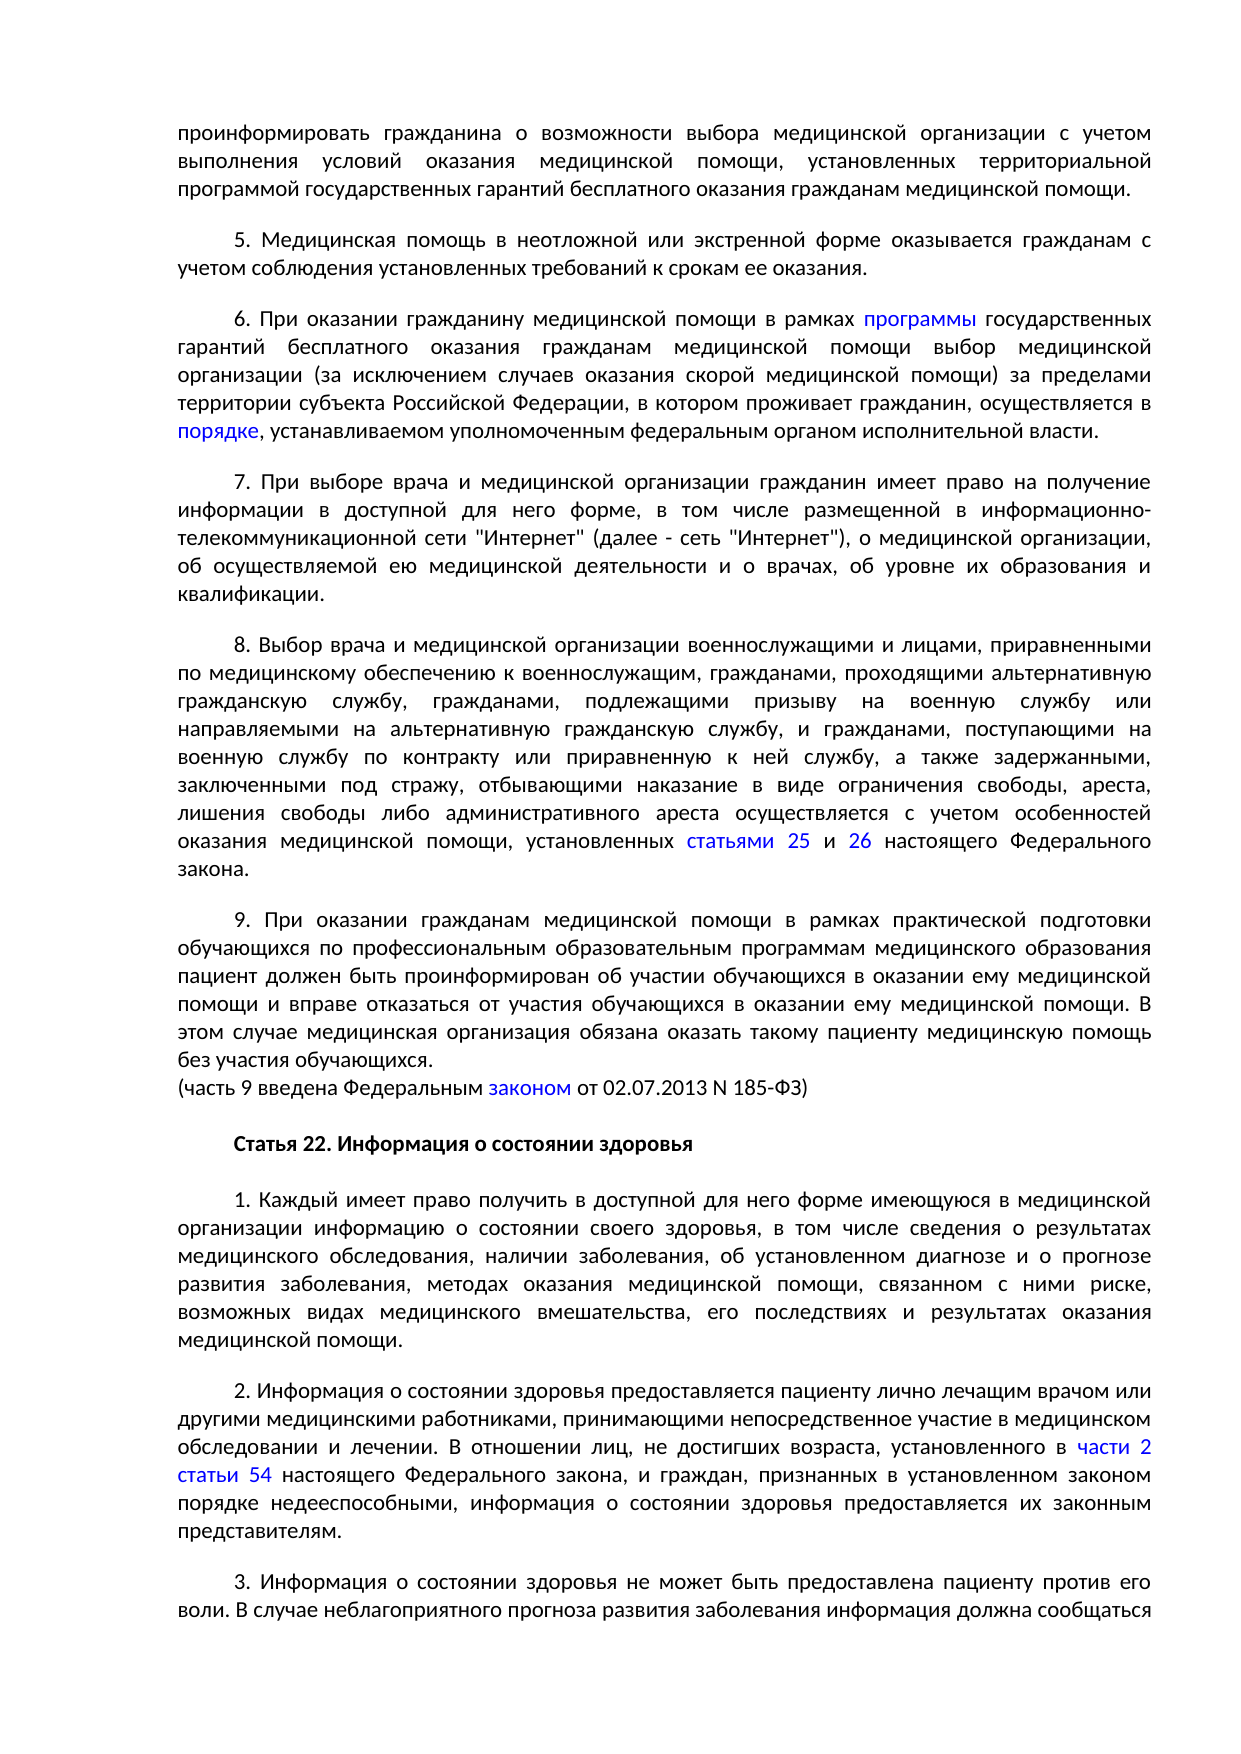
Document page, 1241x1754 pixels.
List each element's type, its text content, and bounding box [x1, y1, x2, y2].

text (часть 9 введена Федеральным законом от 02.07.2013 N 185-ФЗ) [177, 1073, 1152, 1101]
text 9. При оказании гражданам медицинской помощи в рамках практической подготовки обучающихся по профессиональным образовательным программам медицинского образования пациент должен быть проинформирован об участии обучающихся в оказании ему медицинской помощи и вправе отказаться от участия обучающихся в оказании ему медицинской помощи. В этом случае медицинская организация обязана оказать такому пациенту медицинскую помощь без участия обучающихся. [177, 905, 1152, 1073]
text 1. Каждый имеет право получить в доступной для него форме имеющуюся в медицинской организации информацию о состоянии своего здоровья, в том числе сведения о результатах медицинского обследования, наличии заболевания, об установленном диагнозе и о прогнозе развития заболевания, методах оказания медицинской помощи, связанном с ними риске, возможных видах медицинского вмешательства, его последствиях и результатах оказания медицинской помощи. [177, 1185, 1152, 1353]
text 7. При выборе врача и медицинской организации гражданин имеет право на получение информации в доступной для него форме, в том числе размещенной в информационно-телекоммуникационной сети "Интернет" (далее - сеть "Интернет"), о медицинской организации, об осуществляемой ею медицинской деятельности и о врачах, об уровне их образования и квалификации. [177, 467, 1152, 607]
text 6. При оказании гражданину медицинской помощи в рамках программы государственных гарантий бесплатного оказания гражданам медицинской помощи выбор медицинской организации (за исключением случаев оказания скорой медицинской помощи) за пределами территории субъекта Российской Федерации, в котором проживает гражданин, осуществляется в порядке, устанавливаемом уполномоченным федеральным органом исполнительной власти. [177, 304, 1152, 444]
text 2. Информация о состоянии здоровья предоставляется пациенту лично лечащим врачом или другими медицинскими работниками, принимающими непосредственное участие в медицинском обследовании и лечении. В отношении лиц, не достигших возраста, установленного в части 2 статьи 54 настоящего Федерального закона, и граждан, признанных в установленном законом порядке недееспособными, информация о состоянии здоровья предоставляется их законным представителям. [177, 1376, 1152, 1544]
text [177, 1567, 1152, 1623]
text 5. Медицинская помощь в неотложной или экстренной форме оказывается гражданам с учетом соблюдения установленных требований к срокам ее оказания. [177, 225, 1152, 281]
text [177, 118, 1152, 202]
text 8. Выбор врача и медицинской организации военнослужащими и лицами, приравненными по медицинскому обеспечению к военнослужащим, гражданами, проходящими альтернативную гражданскую службу, гражданами, подлежащими призыву на военную службу или направляемыми на альтернативную гражданскую службу, и гражданами, поступающими на военную службу по контракту или приравненную к ней службу, а также задержанными, заключенными под стражу, отбывающими наказание в виде ограничения свободы, ареста, лишения свободы либо административного ареста осуществляется с учетом особенностей оказания медицинской помощи, установленных статьями 25 и 26 настоящего Федерального закона. [177, 630, 1152, 882]
title Статья 22. Информация о состоянии здоровья [177, 1129, 1152, 1157]
